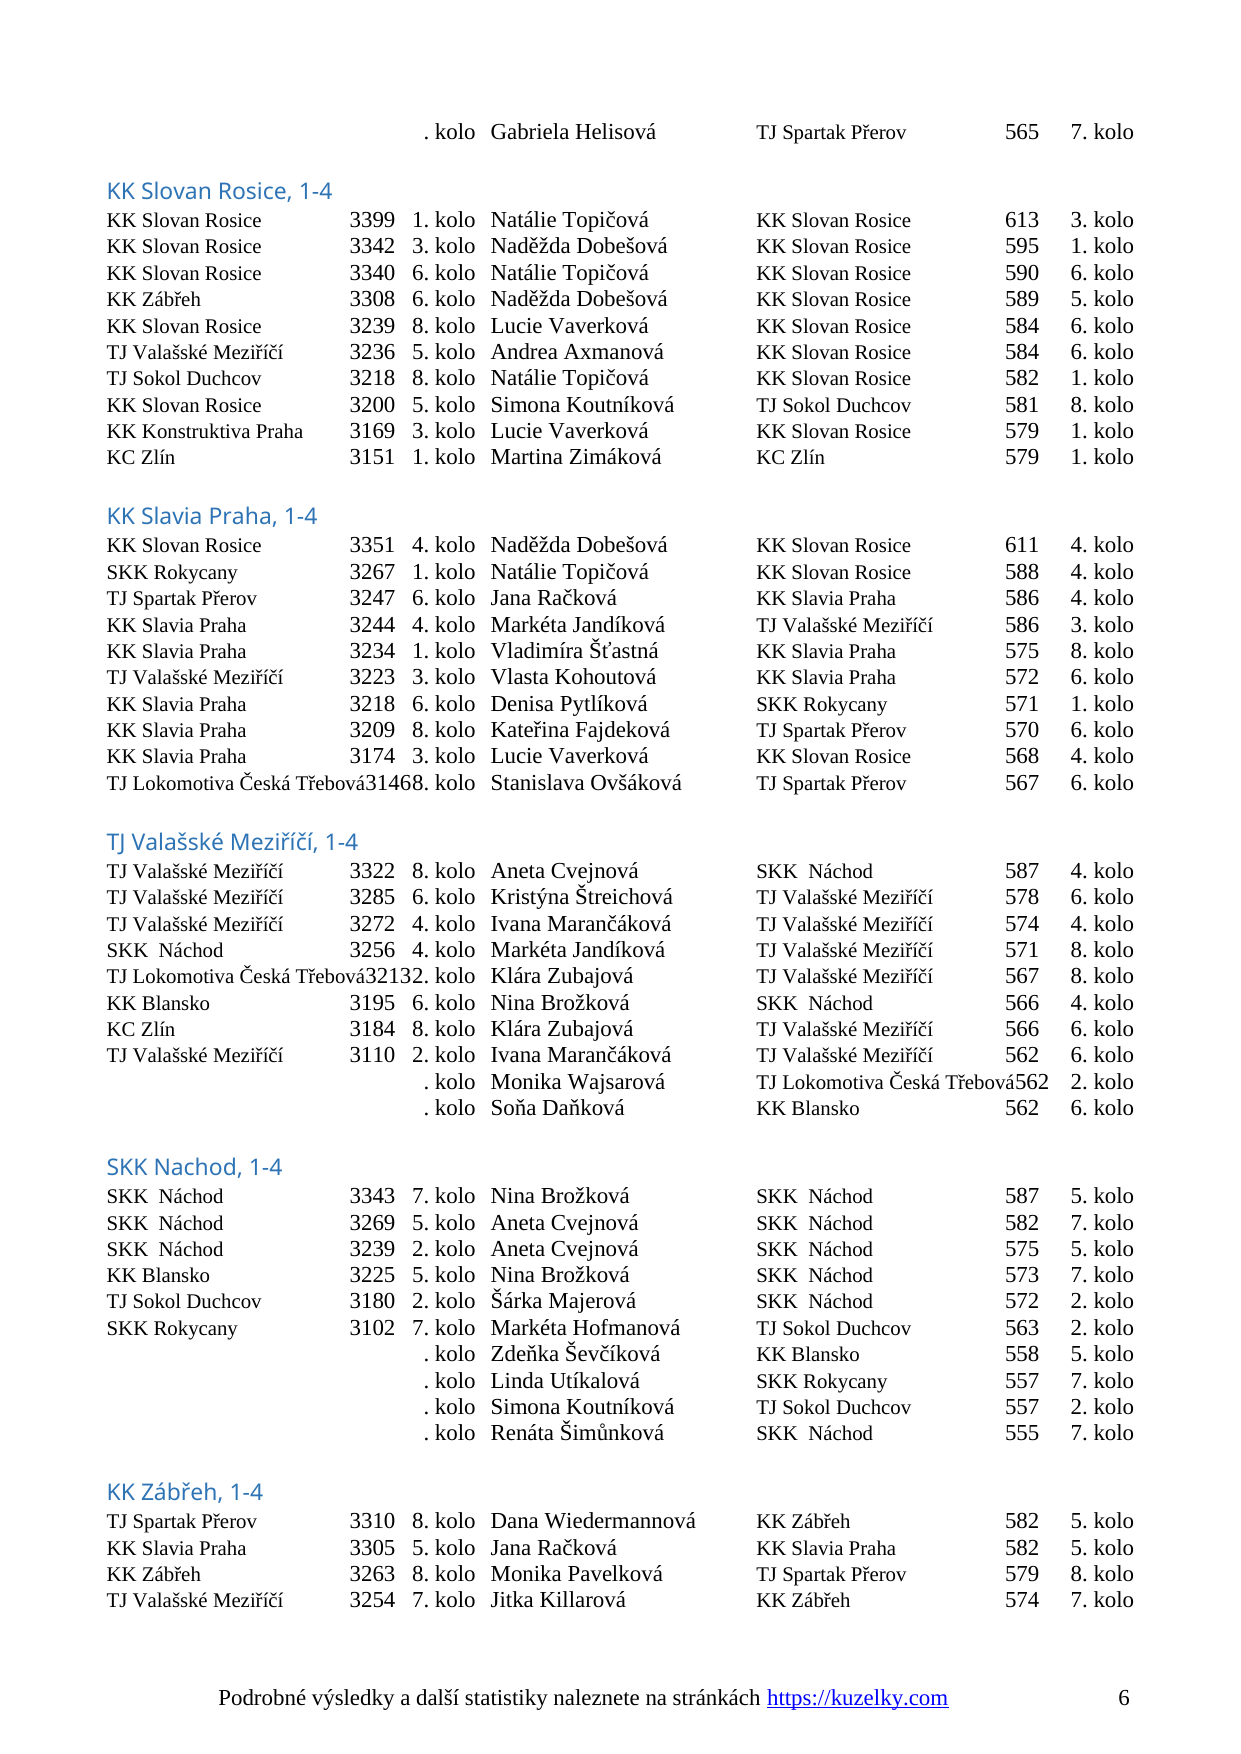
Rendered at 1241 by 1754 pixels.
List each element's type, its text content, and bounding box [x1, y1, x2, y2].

text KK Slovan Rosice 3340 6. kolo Natálie Topičová KK Slovan Rosice 590 6. kolo [106, 259, 1134, 285]
text TJ Sokol Duchcov 3180 2. kolo Šárka Majerová SKK Náchod 572 2. kolo [106, 1288, 1134, 1314]
subtitle KK Slovan Rosice, 1-4 [106, 175, 1134, 206]
text . kolo Zdeňka Ševčíková KK Blansko 558 5. kolo [106, 1340, 1134, 1367]
text TJ Valašské Meziříčí 3223 3. kolo Vlasta Kohoutová KK Slavia Praha 572 6. kolo [106, 663, 1134, 690]
text TJ Sokol Duchcov 3218 8. kolo Natálie Topičová KK Slovan Rosice 582 1. kolo [106, 364, 1134, 391]
text KK Zábřeh 3263 8. kolo Monika Pavelková TJ Spartak Přerov 579 8. kolo [106, 1560, 1134, 1587]
text KK Slavia Praha 3305 5. kolo Jana Račková KK Slavia Praha 582 5. kolo [106, 1534, 1134, 1560]
text KK Zábřeh 3308 6. kolo Naděžda Dobešová KK Slovan Rosice 589 5. kolo [106, 285, 1134, 312]
text . kolo Linda Utíkalová SKK Rokycany 557 7. kolo [106, 1367, 1134, 1393]
text TJ Valašské Meziříčí 3236 5. kolo Andrea Axmanová KK Slovan Rosice 584 6. kolo [106, 338, 1134, 364]
text SKK Rokycany 3267 1. kolo Natálie Topičová KK Slovan Rosice 588 4. kolo [106, 558, 1134, 584]
text KK Slavia Praha 3218 6. kolo Denisa Pytlíková SKK Rokycany 571 1. kolo [106, 690, 1134, 716]
text TJ Valašské Meziříčí 3272 4. kolo Ivana Marančáková TJ Valašské Meziříčí 574 4. kolo [106, 909, 1134, 936]
text . kolo Gabriela Helisová TJ Spartak Přerov 565 7. kolo [106, 118, 1134, 144]
text KK Slovan Rosice 3239 8. kolo Lucie Vaverková KK Slovan Rosice 584 6. kolo [106, 312, 1134, 338]
text KK Slovan Rosice 3200 5. kolo Simona Koutníková TJ Sokol Duchcov 581 8. kolo [106, 391, 1134, 417]
text TJ Valašské Meziříčí 3254 7. kolo Jitka Killarová KK Zábřeh 574 7. kolo [106, 1587, 1134, 1613]
text TJ Lokomotiva Česká Třebová 3213 2. kolo Klára Zubajová TJ Valašské Meziříčí 567 8. kolo [106, 962, 1134, 989]
text SKK Rokycany 3102 7. kolo Markéta Hofmanová TJ Sokol Duchcov 563 2. kolo [106, 1314, 1134, 1340]
text SKK Náchod 3239 2. kolo Aneta Cvejnová SKK Náchod 575 5. kolo [106, 1235, 1134, 1261]
text KK Slavia Praha 3234 1. kolo Vladimíra Šťastná KK Slavia Praha 575 8. kolo [106, 637, 1134, 663]
text KK Slovan Rosice 3399 1. kolo Natálie Topičová KK Slovan Rosice 613 3. kolo [106, 206, 1134, 233]
text TJ Valašské Meziříčí 3285 6. kolo Kristýna Štreichová TJ Valašské Meziříčí 578 6. kolo [106, 883, 1134, 909]
text KK Blansko 3195 6. kolo Nina Brožková SKK Náchod 566 4. kolo [106, 989, 1134, 1015]
text KC Zlín 3184 8. kolo Klára Zubajová TJ Valašské Meziříčí 566 6. kolo [106, 1015, 1134, 1041]
text KK Slavia Praha 3209 8. kolo Kateřina Fajdeková TJ Spartak Přerov 570 6. kolo [106, 716, 1134, 742]
text TJ Lokomotiva Česká Třebová 3146 8. kolo Stanislava Ovšáková TJ Spartak Přerov 567 6. kolo [106, 769, 1134, 795]
text KK Slovan Rosice 3351 4. kolo Naděžda Dobešová KK Slovan Rosice 611 4. kolo [106, 532, 1134, 558]
text TJ Valašské Meziříčí 3110 2. kolo Ivana Marančáková TJ Valašské Meziříčí 562 6. kolo [106, 1041, 1134, 1068]
text KK Konstruktiva Praha 3169 3. kolo Lucie Vaverková KK Slovan Rosice 579 1. kolo [106, 417, 1134, 443]
subtitle TJ Valašské Meziříčí, 1-4 [106, 826, 1134, 857]
text SKK Náchod 3269 5. kolo Aneta Cvejnová SKK Náchod 582 7. kolo [106, 1208, 1134, 1235]
text . kolo Monika Wajsarová TJ Lokomotiva Česká Třebová 562 2. kolo [106, 1068, 1134, 1094]
text . kolo Soňa Daňková KK Blansko 562 6. kolo [106, 1094, 1134, 1120]
text . kolo Simona Koutníková TJ Sokol Duchcov 557 2. kolo [106, 1393, 1134, 1419]
subtitle KK Slavia Praha, 1-4 [106, 500, 1134, 532]
subtitle SKK Nachod, 1-4 [106, 1151, 1134, 1182]
text TJ Spartak Přerov 3247 6. kolo Jana Račková KK Slavia Praha 586 4. kolo [106, 584, 1134, 611]
text KK Blansko 3225 5. kolo Nina Brožková SKK Náchod 573 7. kolo [106, 1261, 1134, 1288]
text KK Slavia Praha 3244 4. kolo Markéta Jandíková TJ Valašské Meziříčí 586 3. kolo [106, 611, 1134, 637]
text SKK Náchod 3343 7. kolo Nina Brožková SKK Náchod 587 5. kolo [106, 1182, 1134, 1208]
text KK Slovan Rosice 3342 3. kolo Naděžda Dobešová KK Slovan Rosice 595 1. kolo [106, 233, 1134, 259]
text KC Zlín 3151 1. kolo Martina Zimáková KC Zlín 579 1. kolo [106, 443, 1134, 470]
text TJ Valašské Meziříčí 3322 8. kolo Aneta Cvejnová SKK Náchod 587 4. kolo [106, 857, 1134, 883]
text . kolo Renáta Šimůnková SKK Náchod 555 7. kolo [106, 1419, 1134, 1446]
subtitle KK Zábřeh, 1-4 [106, 1476, 1134, 1507]
text KK Slavia Praha 3174 3. kolo Lucie Vaverková KK Slovan Rosice 568 4. kolo [106, 742, 1134, 769]
text SKK Náchod 3256 4. kolo Markéta Jandíková TJ Valašské Meziříčí 571 8. kolo [106, 936, 1134, 962]
text TJ Spartak Přerov 3310 8. kolo Dana Wiedermannová KK Zábřeh 582 5. kolo [106, 1507, 1134, 1534]
